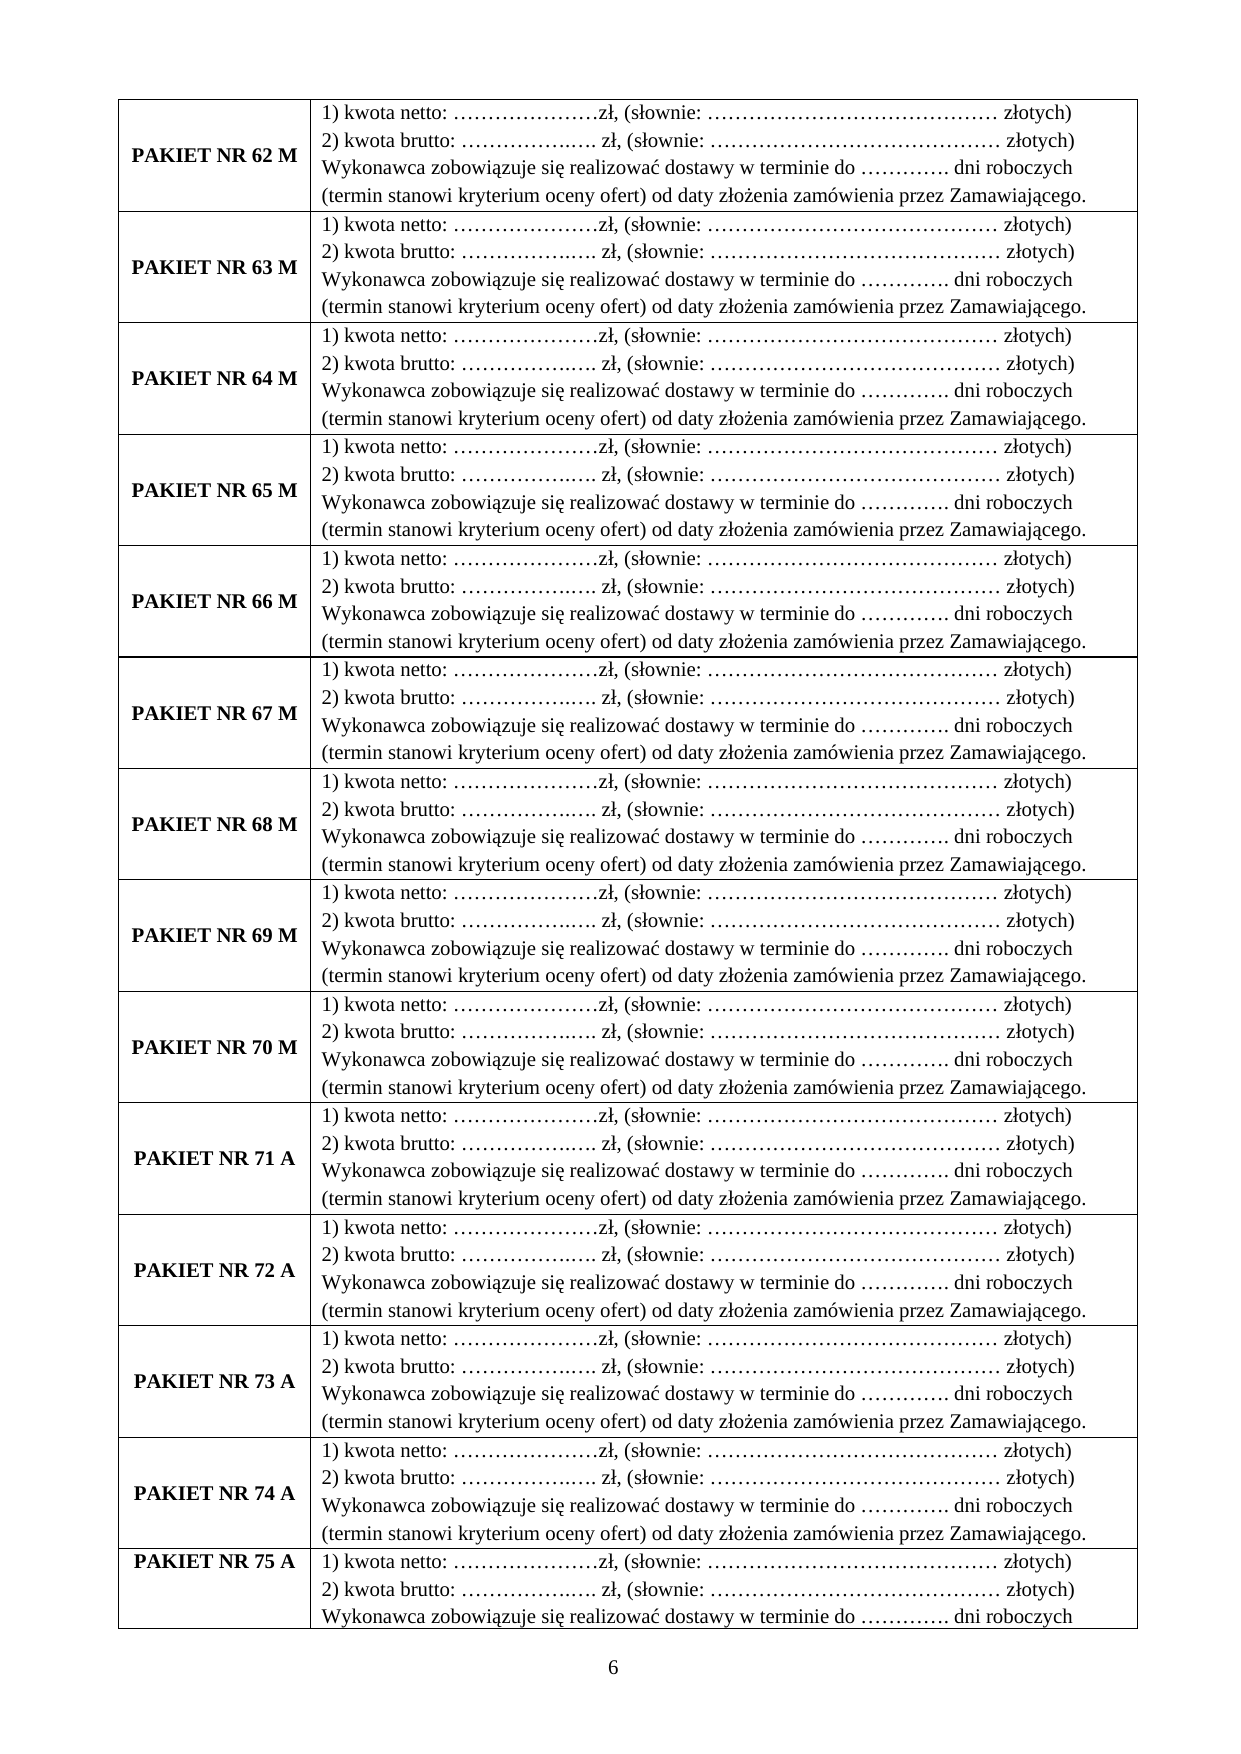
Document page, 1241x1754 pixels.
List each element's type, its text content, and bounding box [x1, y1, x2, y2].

table_cell PAKIET NR 72 A [119, 1215, 310, 1325]
table_cell PAKIET NR 71 A [119, 1103, 310, 1214]
table_cell PAKIET NR 68 M [119, 769, 310, 879]
table_cell PAKIET NR 66 M [119, 546, 310, 656]
table_cell PAKIET NR 63 M [119, 212, 310, 322]
table_cell PAKIET NR 64 M [119, 323, 310, 433]
table_cell PAKIET NR 69 M [119, 880, 310, 991]
table_cell PAKIET NR 65 M [119, 435, 310, 545]
table_cell PAKIET NR 62 M [119, 100, 310, 211]
table_cell PAKIET NR 70 M [119, 992, 310, 1102]
table_cell PAKIET NR 75 A [119, 1549, 310, 1628]
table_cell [311, 100, 1137, 211]
table_cell PAKIET NR 73 A [119, 1326, 310, 1437]
table_cell PAKIET NR 67 M [119, 658, 310, 768]
table_cell PAKIET NR 74 A [119, 1438, 310, 1548]
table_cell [311, 1549, 1137, 1628]
